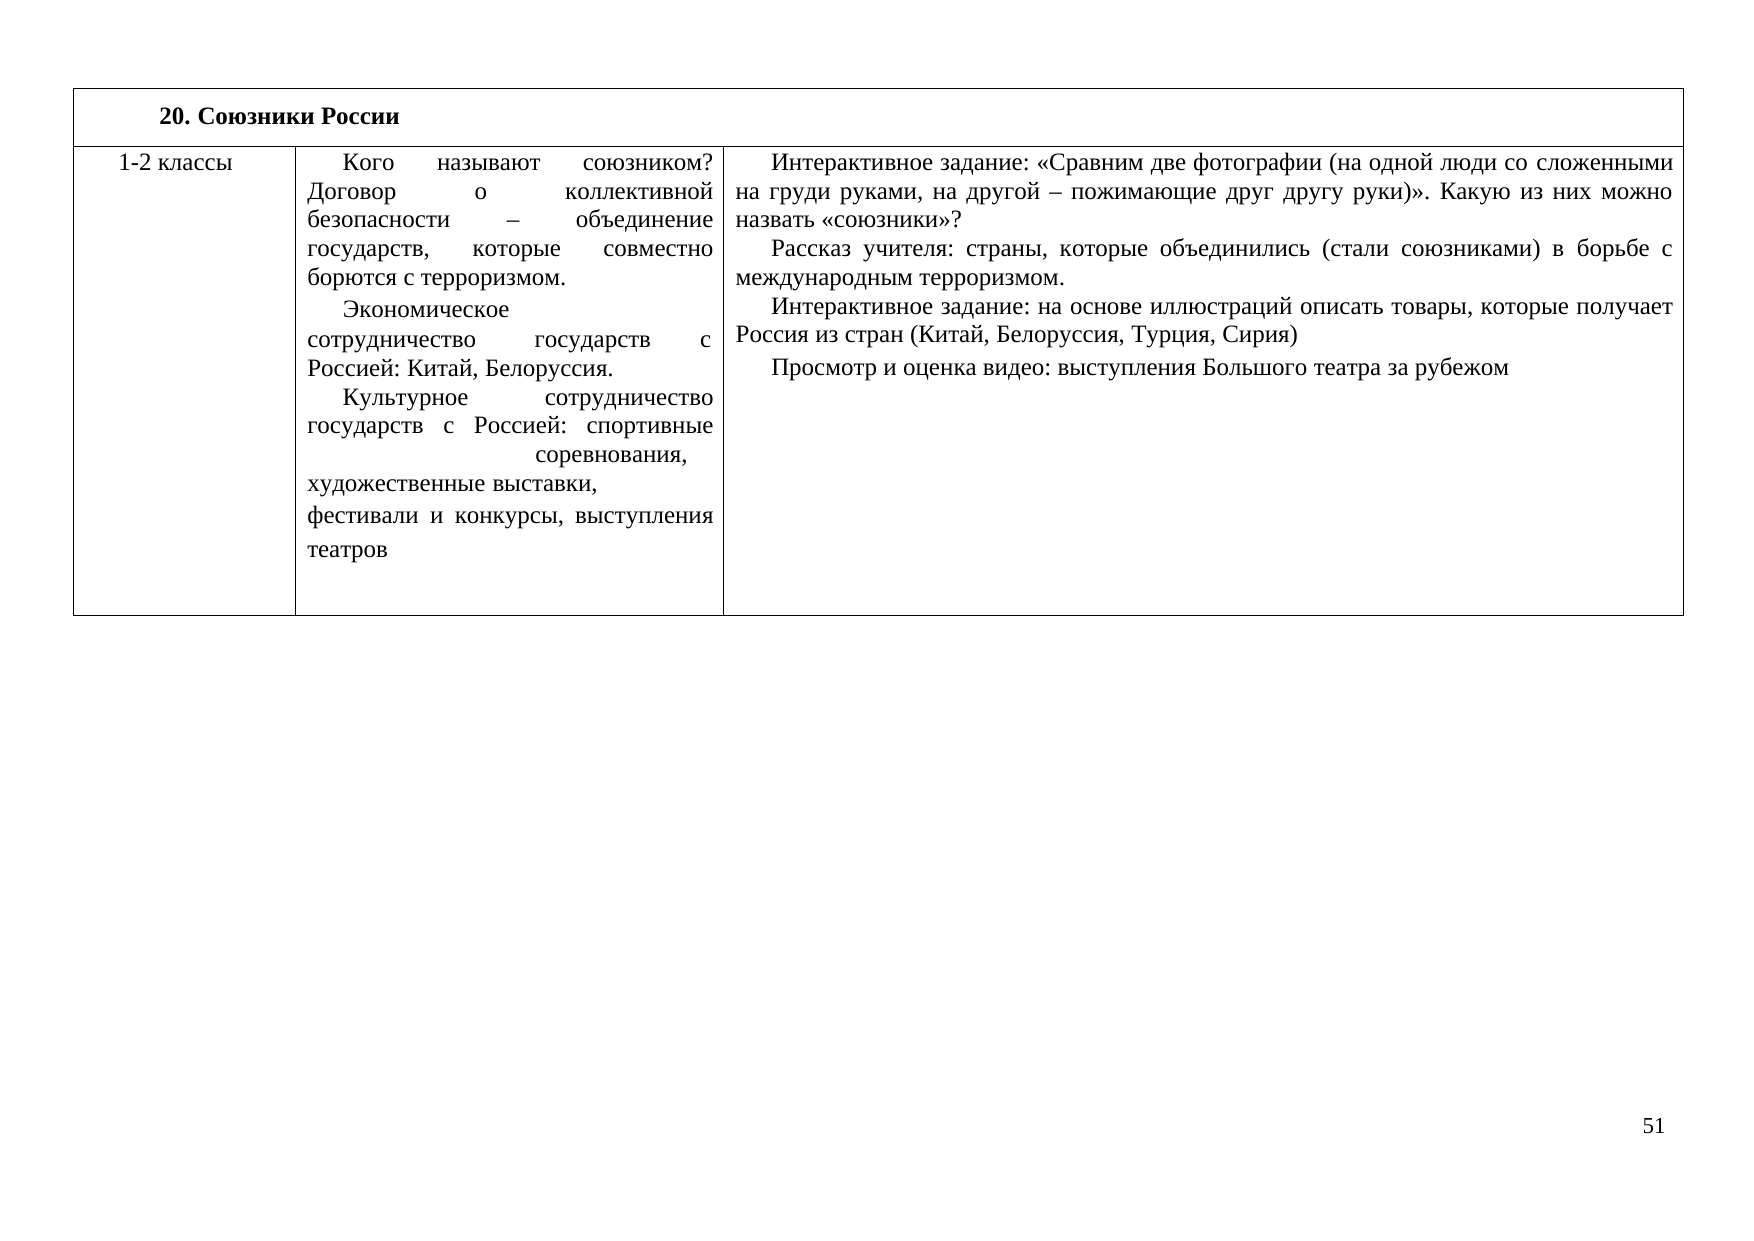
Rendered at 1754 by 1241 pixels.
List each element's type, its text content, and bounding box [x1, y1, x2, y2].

table_cell 1-2 классы [74, 147, 295, 615]
table_cell Кого называют союзником? Договор о коллективной безопасности – объединение государств, которые совместно борются с терроризмом. Экономическое сотрудничество государств с Россией: Китай, Белоруссия. Культурное сотрудничество государств с Россией: спортивные соревнования, художественные выставки, фестивали и конкурсы, выступления театров [296, 147, 723, 615]
table_header 20. Союзники России [74, 89, 1683, 146]
table_cell Интерактивное задание: «Сравним две фотографии (на одной люди со сложенными на груди руками, на другой – пожимающие друг другу руки)». Какую из них можно назвать «союзники»? Рассказ учителя: страны, которые объединились (стали союзниками) в борьбе с международным терроризмом. Интерактивное задание: на основе иллюстраций описать товары, которые получает Россия из стран (Китай, Белоруссия, Турция, Сирия) Просмотр и оценка видео: выступления Большого театра за рубежом [724, 147, 1683, 615]
